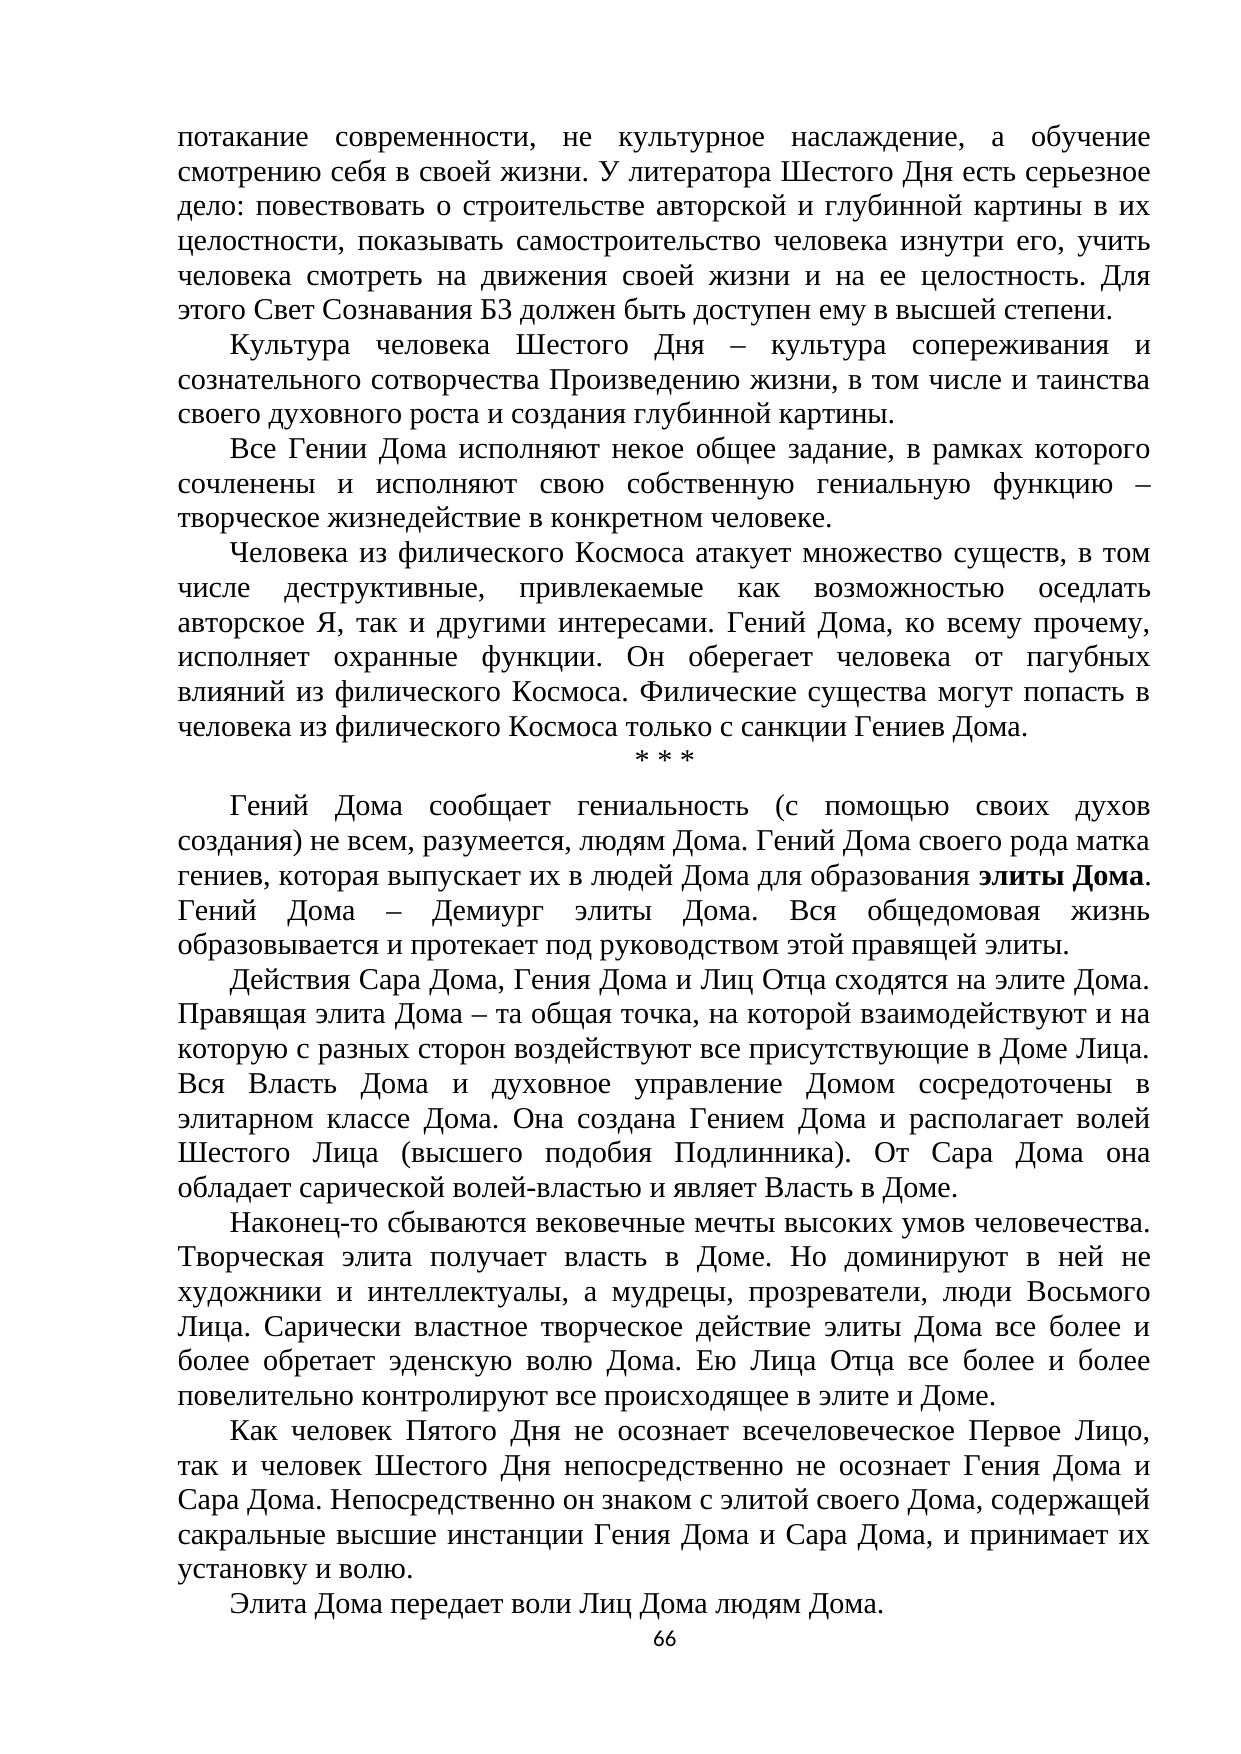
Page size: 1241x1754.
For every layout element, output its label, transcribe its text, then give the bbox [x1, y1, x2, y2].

text Человека из филического Космоса атакует множество существ, в том числе деструктивные, привлекаемые как возможностью оседлать авторское Я, так и другими интересами. Гений Дома, ко всему прочему, исполняет охранные функции. Он оберегает человека от пагубных влияний из филического Космоса. Филические существа могут попасть в человека из филического Космоса только с санкции Гениев Дома. [177, 534, 1152, 742]
text Гений Дома сообщает гениальность (с помощью своих духов создания) не всем, разумеется, людям Дома. Гений Дома своего рода матка гениев, которая выпускает их в людей Дома для образования элиты Дома. Гений Дома – Демиург элиты Дома. Вся общедомовая жизнь образовывается и протекает под руководством этой правящей элиты. [177, 788, 1152, 961]
text Элита Дома передает воли Лиц Дома людям Дома. [177, 1585, 1152, 1620]
text Действия Сара Дома, Гения Дома и Лиц Отца сходятся на элите Дома. Правящая элита Дома – та общая точка, на которой взаимодействуют и на которую с разных сторон воздействуют все присутствующие в Доме Лица. Вся Власть Дома и духовное управление Домом сосредоточены в элитарном классе Дома. Она создана Гением Дома и располагает волей Шестого Лица (высшего подобия Подлинника). От Сара Дома она обладает сарической волей-властью и являет Власть в Доме. [177, 961, 1152, 1204]
text Все Гении Дома исполняют некое общее задание, в рамках которого сочленены и исполняют свою собственную гениальную функцию – творческое жизнедействие в конкретном человеке. [177, 430, 1152, 534]
text Как человек Пятого Дня не осознает всечеловеческое Первое Лицо, так и человек Шестого Дня непосредственно не осознает Гения Дома и Сара Дома. Непосредственно он знаком с элитой своего Дома, содержащей сакральные высшие инстанции Гения Дома и Сара Дома, и принимает их установку и волю. [177, 1412, 1152, 1585]
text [177, 118, 1152, 326]
text * * * [177, 742, 1152, 777]
text Культура человека Шестого Дня – культура сопереживания и сознательного сотворчества Произведению жизни, в том числе и таинства своего духовного роста и создания глубинной картины. [177, 326, 1152, 430]
text Наконец-то сбываются вековечные мечты высоких умов человечества. Творческая элита получает власть в Доме. Но доминируют в ней не художники и интеллектуалы, а мудрецы, прозреватели, люди Восьмого Лица. Сарически властное творческое действие элиты Дома все более и более обретает эденскую волю Дома. Ею Лица Отца все более и более повелительно контролируют все происходящее в элите и Доме. [177, 1204, 1152, 1412]
